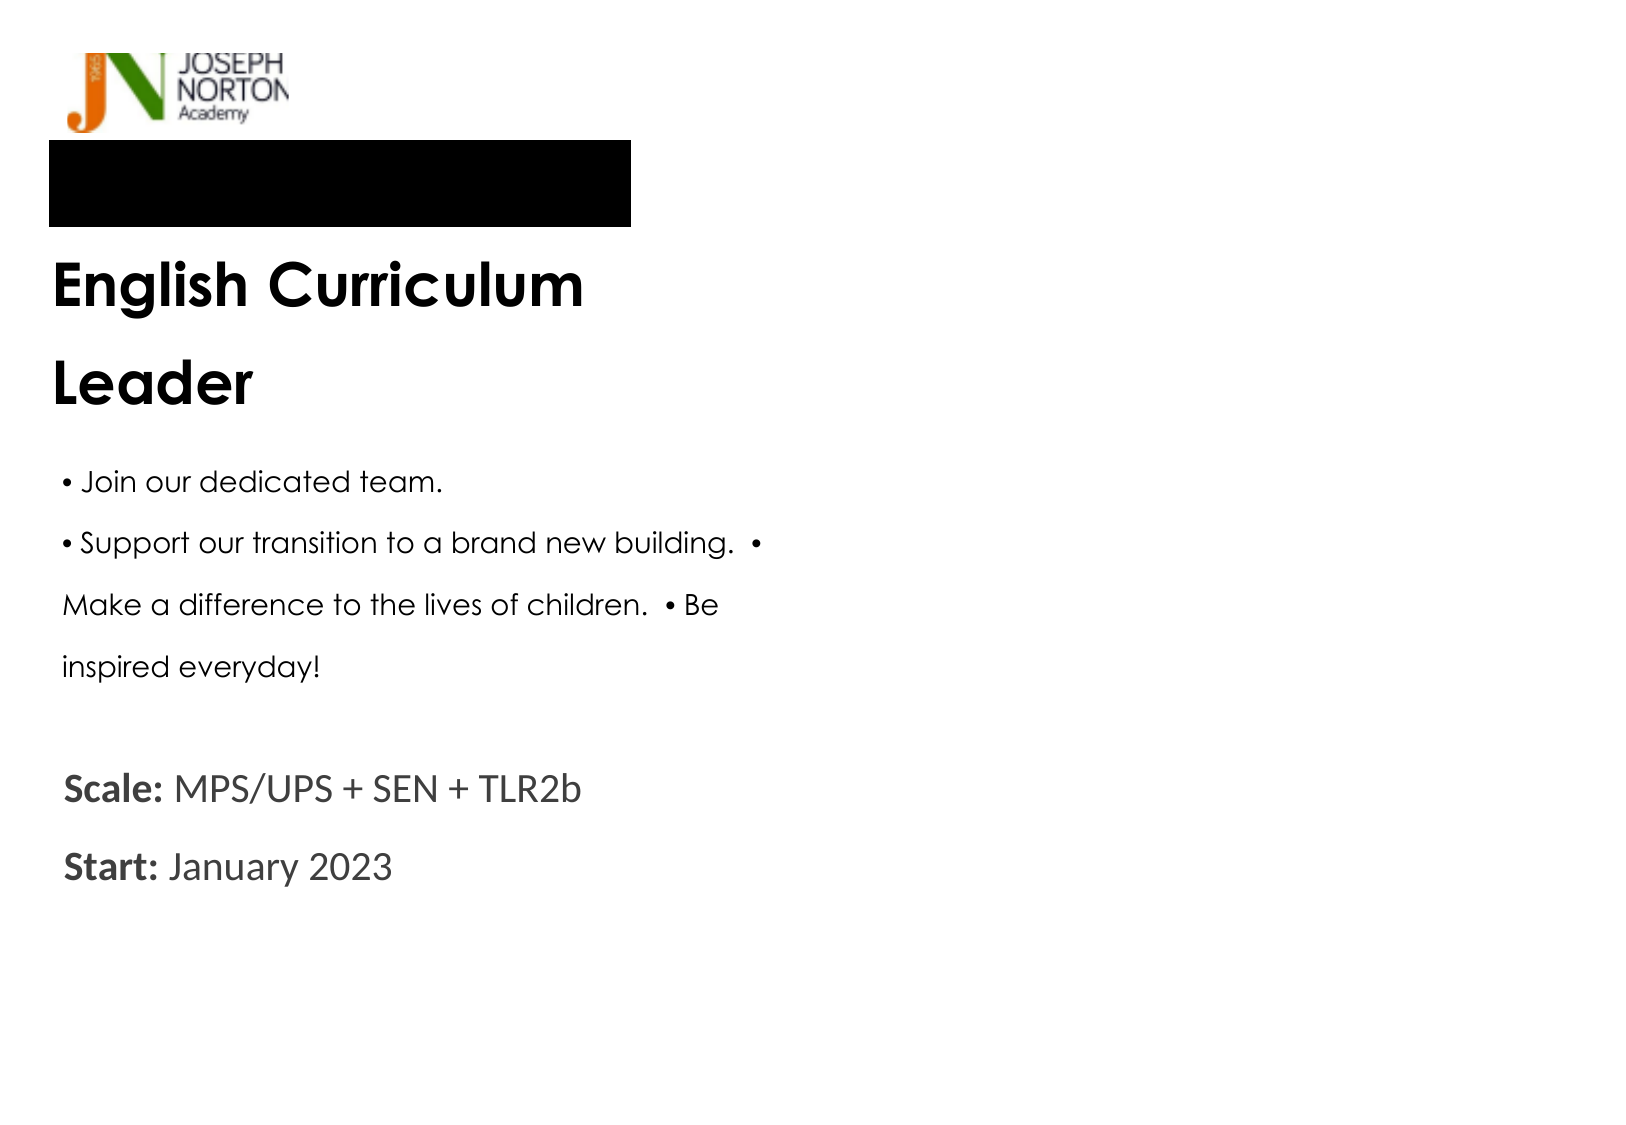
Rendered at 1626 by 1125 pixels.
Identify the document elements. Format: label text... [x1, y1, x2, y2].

text Scale: MPS/UPS + SEN + TLR2b [63, 762, 1558, 813]
picture [67, 53, 289, 133]
text • Join our dedicated team. [62, 460, 1558, 502]
text • Support our transition to a brand new building. • Make a difference to the lives of children. • Be inspired everyday! [62, 520, 763, 686]
text Start: January 2023 [63, 839, 1558, 890]
text WE ARE RECRUITING English Curriculum Leader [49, 140, 801, 423]
